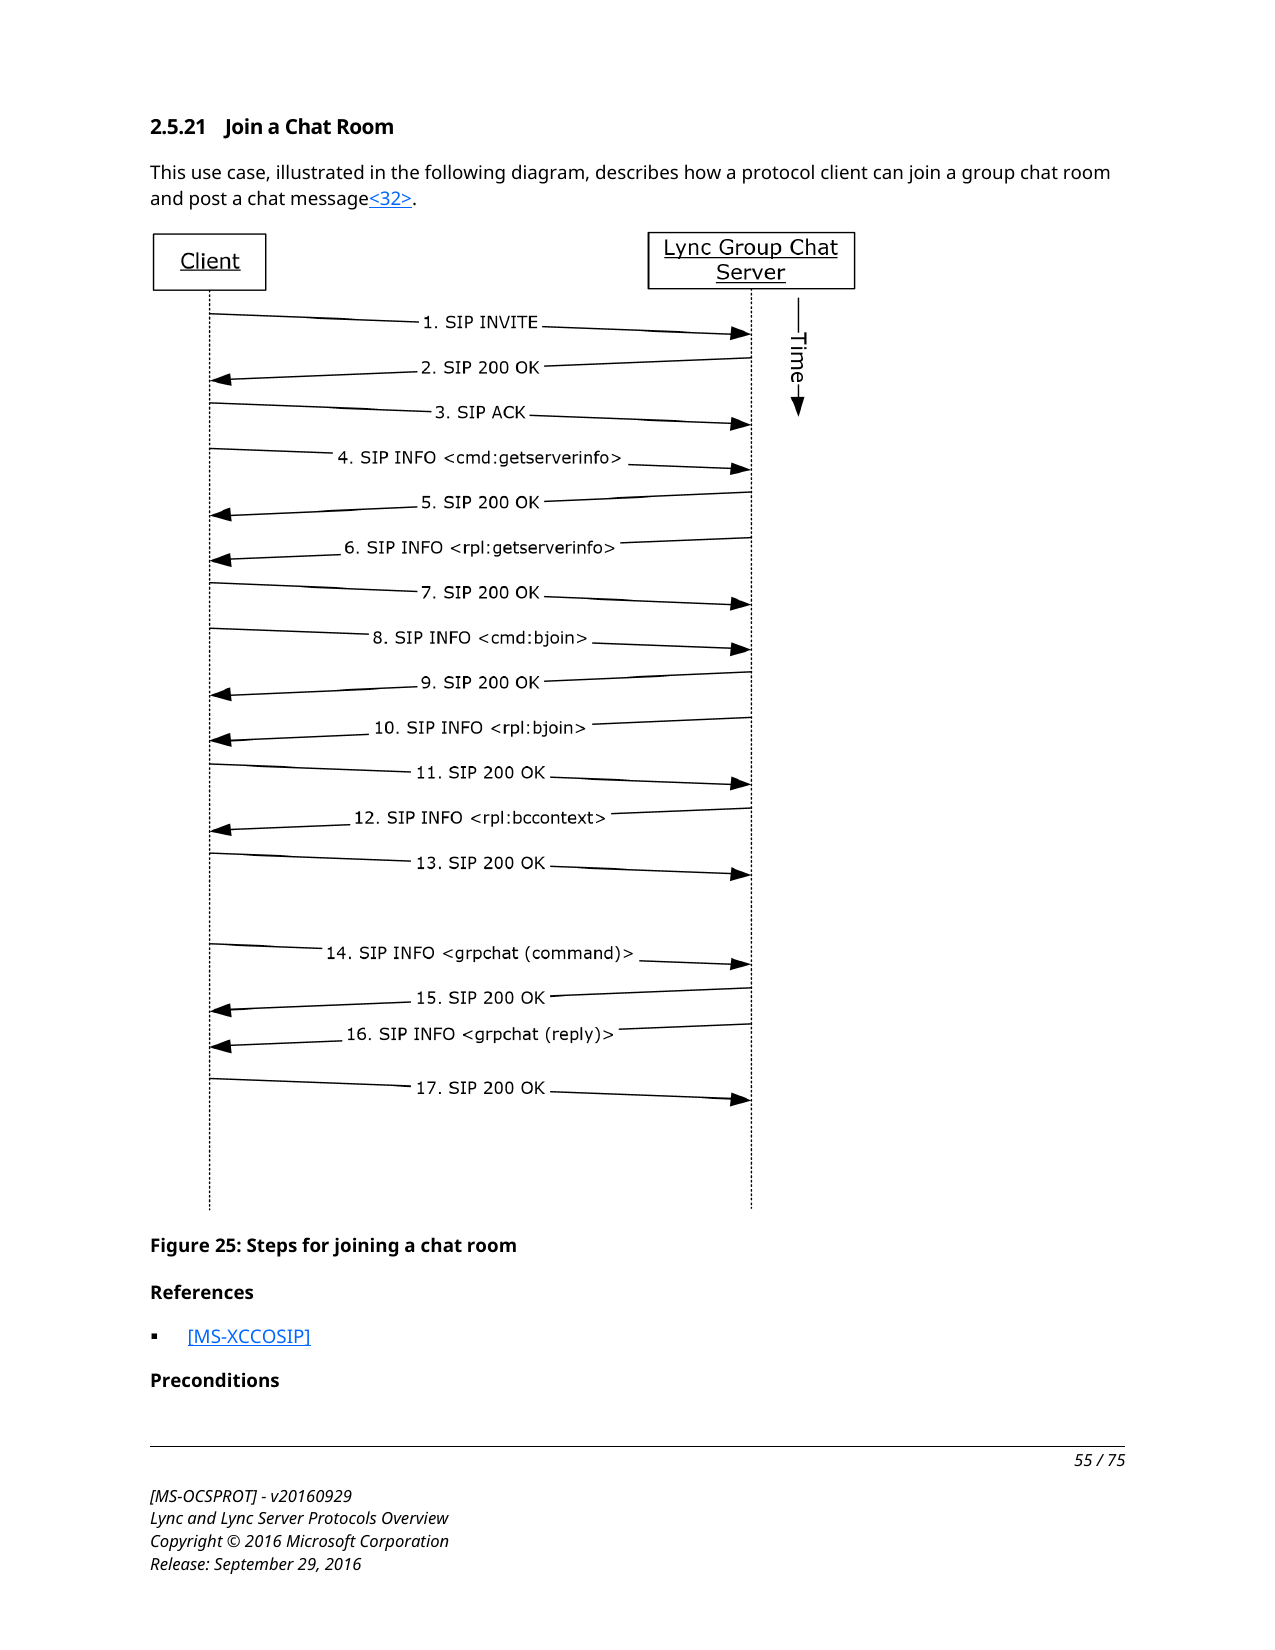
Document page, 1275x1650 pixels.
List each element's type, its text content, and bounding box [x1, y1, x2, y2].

text This use case, illustrated in the following diagram, describes how a protocol client can join a group chat room and post a chat message<32>. [150, 160, 1125, 211]
list [MS-XCCOSIP] [150, 1323, 1125, 1349]
text Figure 25: Steps for joining a chat room [150, 1233, 1125, 1258]
subtitle Join a Chat Room [150, 112, 1125, 141]
text References [150, 1279, 1125, 1304]
text Preconditions [150, 1367, 1125, 1393]
